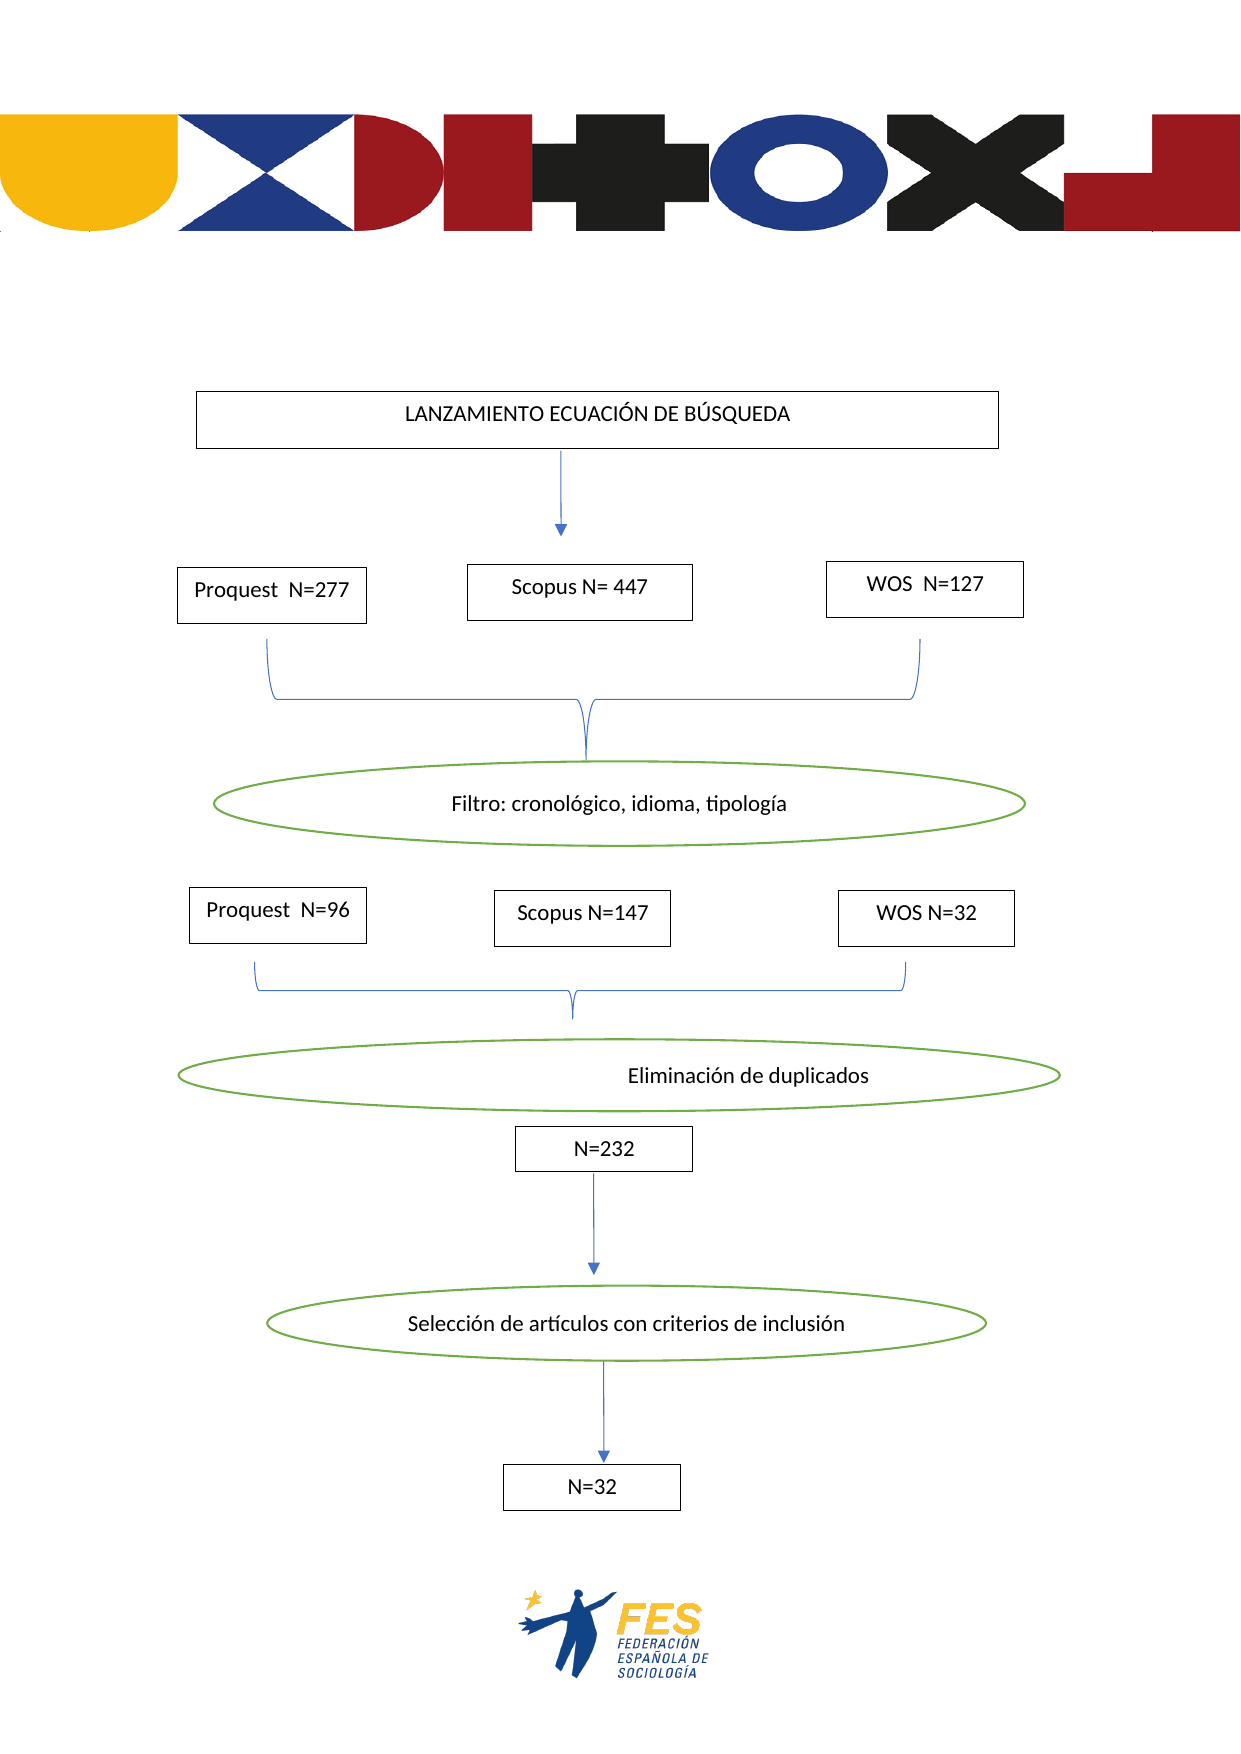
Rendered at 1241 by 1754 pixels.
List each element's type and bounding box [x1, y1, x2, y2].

picture [513, 1581, 711, 1685]
picture [0, 114, 1241, 232]
